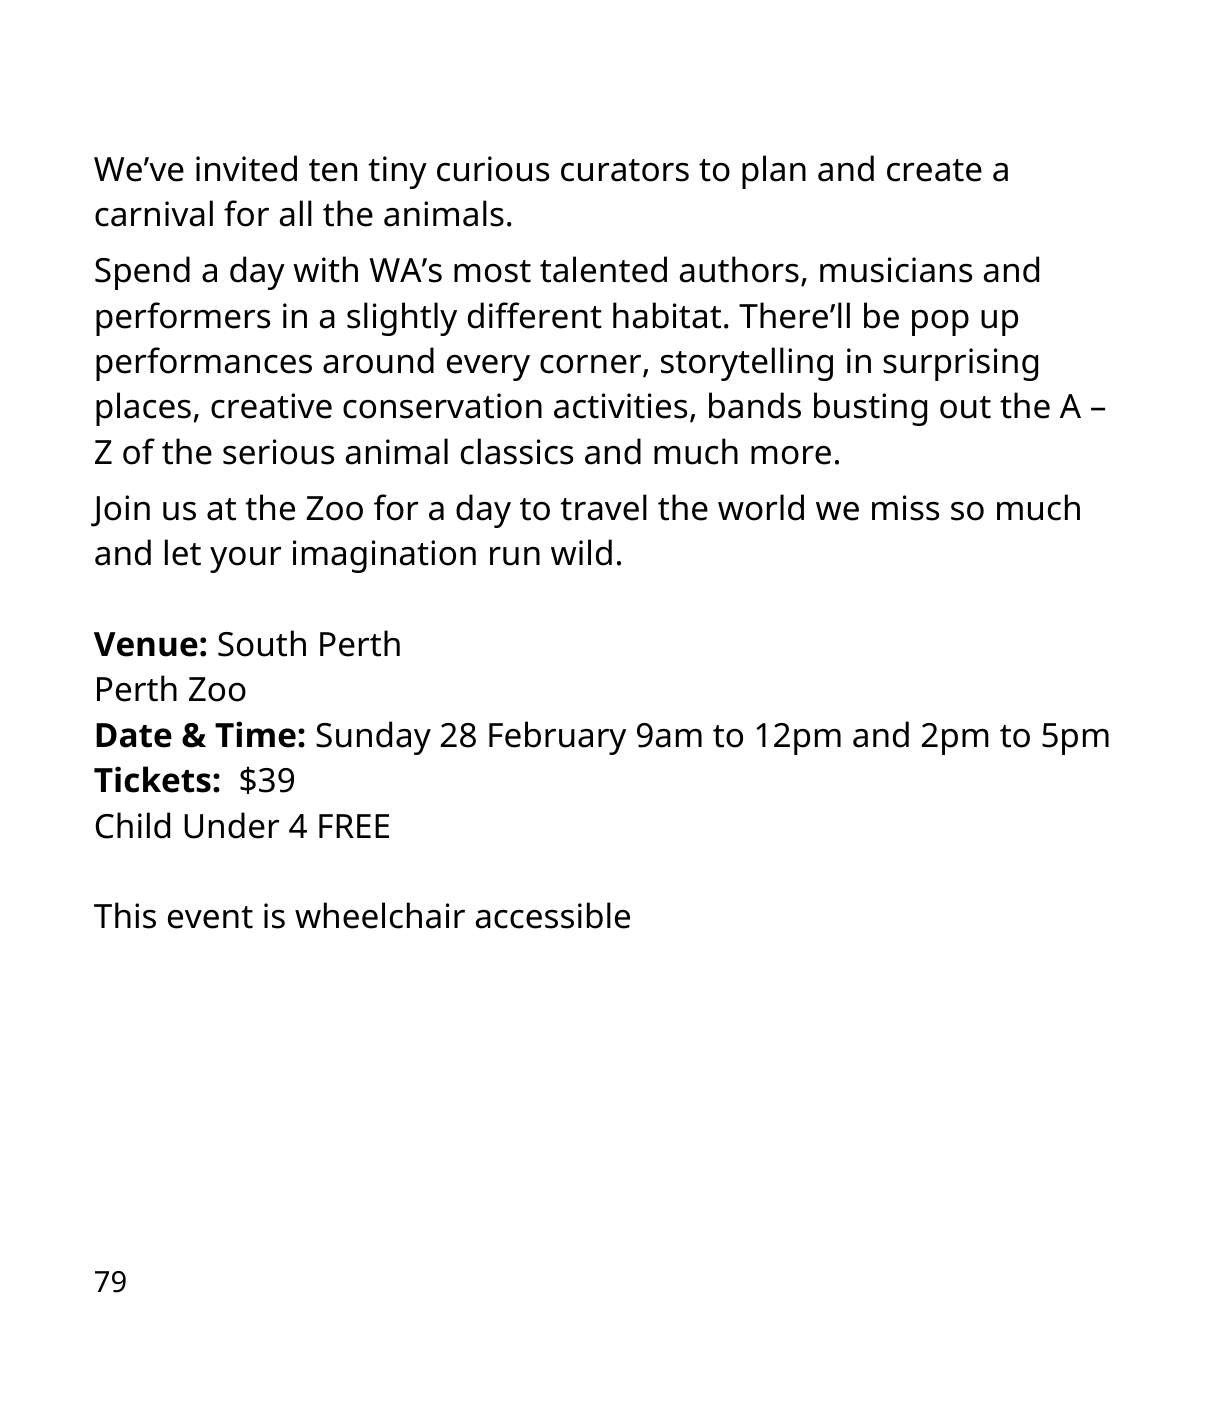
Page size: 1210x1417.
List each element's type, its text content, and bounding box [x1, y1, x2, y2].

text We’ve invited ten tiny curious curators to plan and create a carnival for all the animals. [94, 146, 1116, 237]
text Join us at the Zoo for a day to travel the world we miss so much and let your imagination run wild. Venue: South Perth Perth Zoo Date & Time: Sunday 28 February 9am to 12pm and 2pm to 5pm [94, 484, 1116, 757]
text Spend a day with WA’s most talented authors, musicians and performers in a slightly different habitat. There’ll be pop up performances around every corner, storytelling in surprising places, creative conservation activities, bands busting out the A – Z of the serious animal classics and much more. [94, 247, 1116, 474]
text Tickets: $39 Child Under 4 FREE This event is wheelchair accessible [94, 757, 1116, 939]
